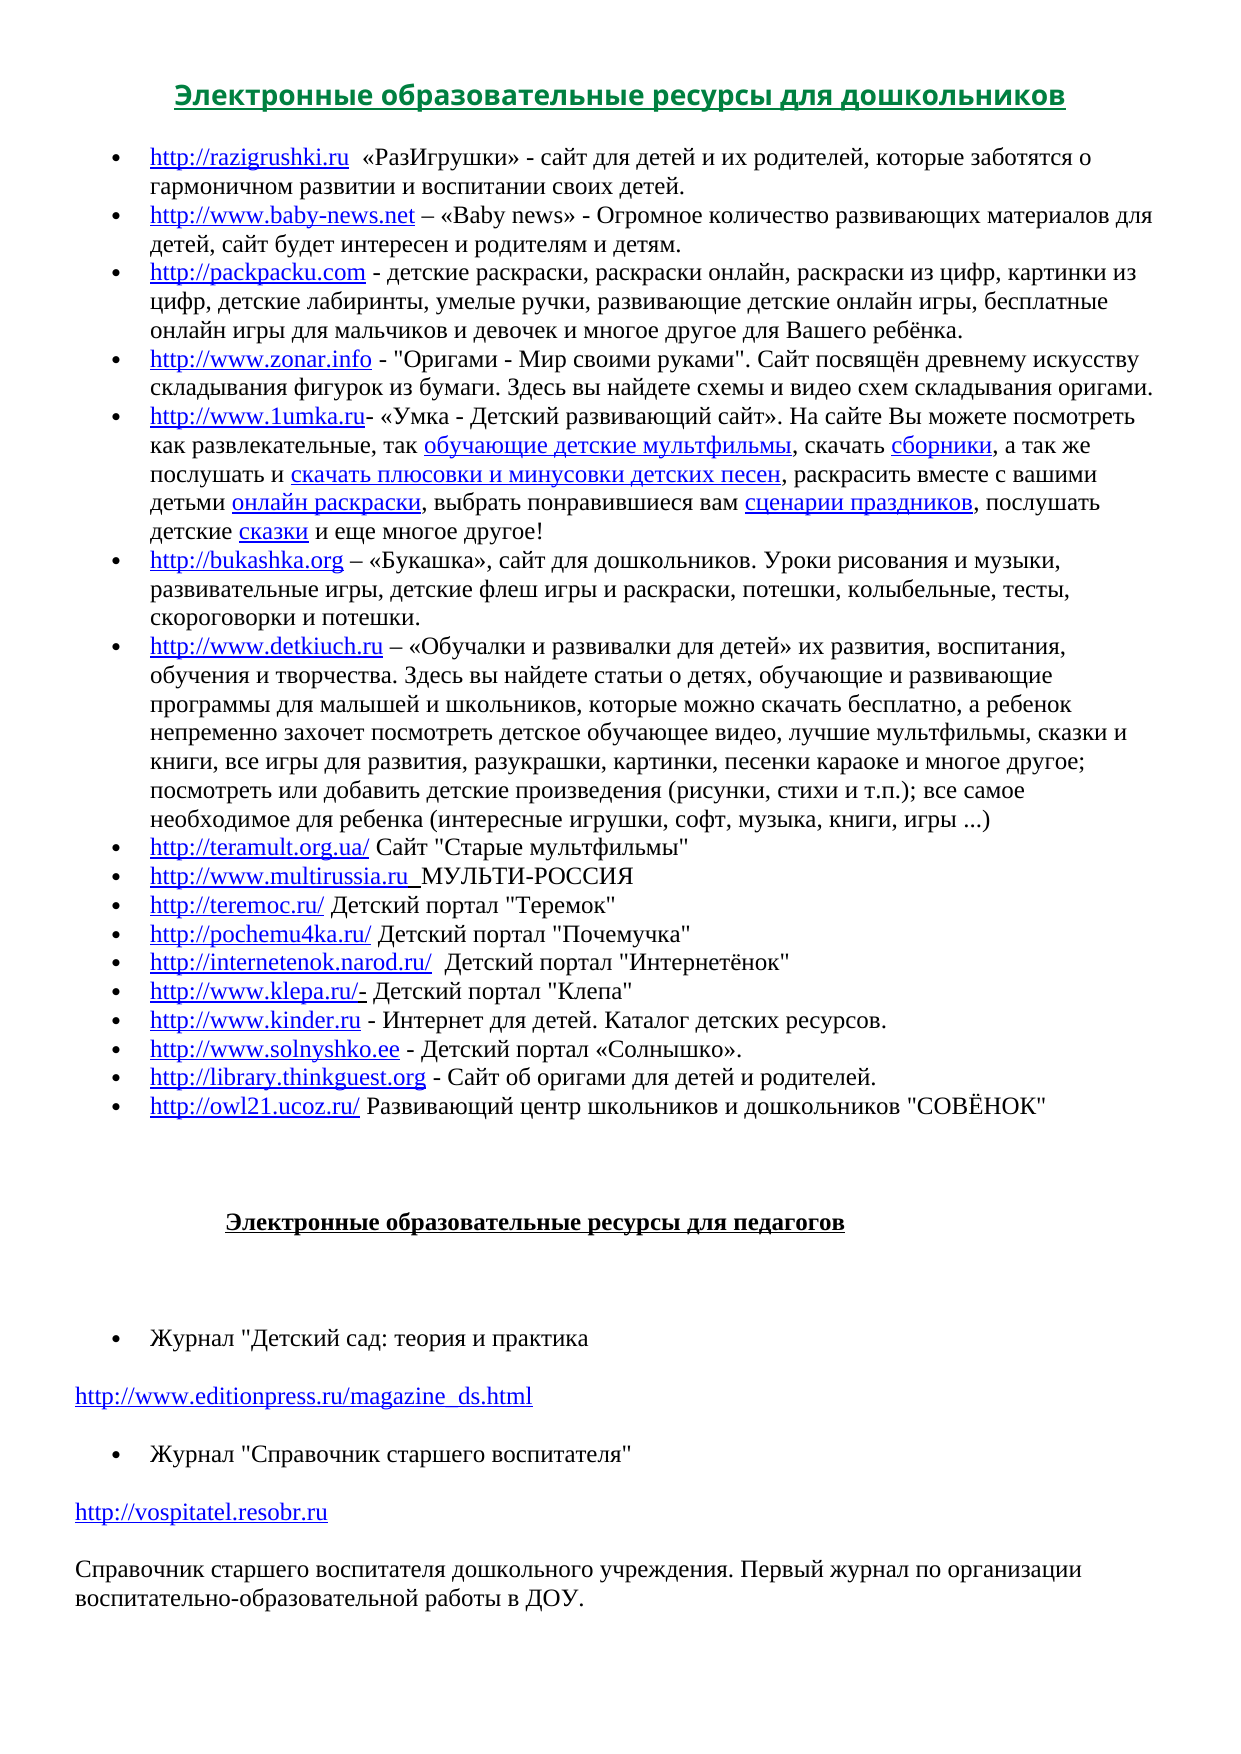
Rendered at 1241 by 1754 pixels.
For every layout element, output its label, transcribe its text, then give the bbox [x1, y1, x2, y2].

list http://www.klepa.ru/- Детский портал "Клепа" [112, 976, 1165, 1005]
list http://www.detkiuch.ru – «Обучалки и развивалки для детей» их развития, воспитания, обучения и творчества. Здесь вы найдете статьи о детях, обучающие и развивающие программы для малышей и школьников, которые можно скачать бесплатно, а ребенок непременно захочет посмотреть детское обучающее видео, лучшие мультфильмы, сказки и книги, все игры для развития, разукрашки, картинки, песенки караоке и многое другое; посмотреть или добавить детские произведения (рисунки, стихи и т.п.); все самое необходимое для ребенка (интересные игрушки, софт, музыка, книги, игры ...) [112, 631, 1165, 832]
list Журнал "Справочник старшего воспитателя" [112, 1439, 1165, 1467]
list http://packpacku.com - детские раскраски, раскраски онлайн, раскраски из цифр, картинки из цифр, детские лабиринты, умелые ручки, развивающие детские онлайн игры, бесплатные онлайн игры для мальчиков и девочек и многое другое для Вашего ребёнка. [112, 257, 1165, 344]
list http://www.baby-news.net – «Baby news» - Огромное количество развивающих материалов для детей, сайт будет интересен и родителям и детям. [112, 200, 1165, 257]
list http://teramult.org.ua/ Сайт "Старые мультфильмы" [112, 832, 1165, 861]
list Журнал "Детский сад: теория и практика [112, 1323, 1165, 1352]
text http://vospitatel.resobr.ru [75, 1497, 1165, 1525]
text http://www.editionpress.ru/magazine_ds.html [75, 1381, 1165, 1409]
list http://teremoc.ru/ Детский портал "Теремок" [112, 890, 1165, 919]
list http://www.multirussia.ru МУЛЬТИ-РОССИЯ [112, 861, 1165, 890]
list http://internetenok.narod.ru/ Детский портал "Интернетёнок" [112, 947, 1165, 976]
list http://library.thinkguest.org - Сайт об оригами для детей и родителей. [112, 1062, 1165, 1091]
list http://www.solnyshko.ee - Детский портал «Солнышко». [112, 1034, 1165, 1062]
list http://owl21.ucoz.ru/ Развивающий центр школьников и дошкольников "СОВЁНОК" [112, 1091, 1165, 1120]
list http://bukashka.org – «Букашка», сайт для дошкольников. Уроки рисования и музыки, развивательные игры, детские флеш игры и раскраски, потешки, колыбельные, тесты, скороговорки и потешки. [112, 545, 1165, 631]
list http://pochemu4ka.ru/ Детский портал "Почемучка" [112, 919, 1165, 947]
list http://www.zonar.info - "Оригами - Мир своими руками". Сайт посвящён древнему искусству складывания фигурок из бумаги. Здесь вы найдете схемы и видео схем складывания оригами. [112, 344, 1165, 401]
list http://razigrushki.ru «РазИгрушки» - сайт для детей и их родителей, которые заботятся о гармоничном развитии и воспитании своих детей. [112, 142, 1165, 200]
text Электронные образовательные ресурсы для дошкольников [75, 75, 1165, 113]
list http://www.kinder.ru - Интернет для детей. Каталог детских ресурсов. [112, 1005, 1165, 1034]
text Электронные образовательные ресурсы для педагогов [75, 1207, 1165, 1236]
text Справочник старшего воспитателя дошкольного учреждения. Первый журнал по организации воспитательно-образовательной работы в ДОУ. [75, 1554, 1165, 1612]
list http://www.1umka.ru- «Умка - Детский развивающий сайт». На сайте Вы можете посмотреть как развлекательные, так обучающие детские мультфильмы, скачать сборники, а так же послушать и скачать плюсовки и минусовки детских песен, раскрасить вместе с вашими детьми онлайн раскраски, выбрать понравившиеся вам сценарии праздников, послушать детские сказки и еще многое другое! [112, 401, 1165, 545]
